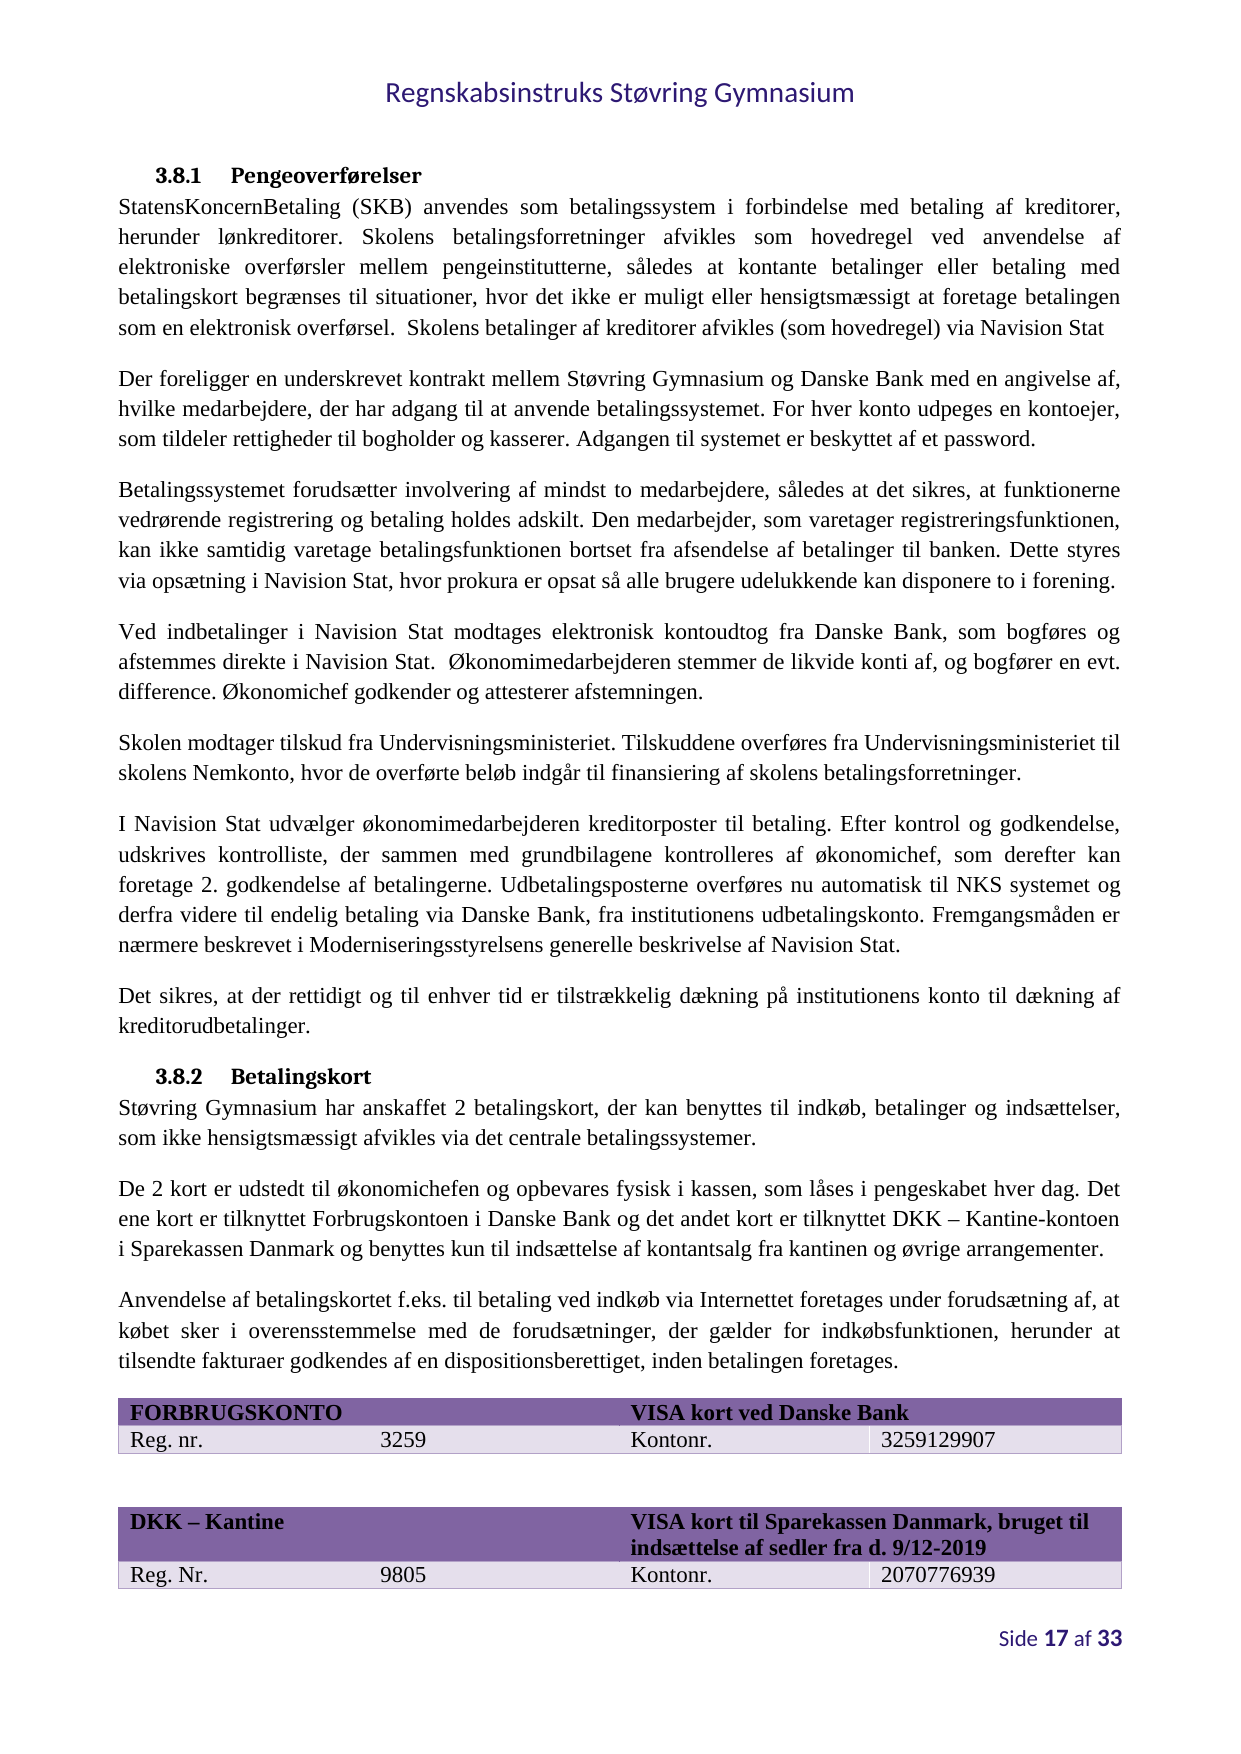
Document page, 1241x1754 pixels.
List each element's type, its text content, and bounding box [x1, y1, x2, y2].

table_cell 9805 [369, 1562, 619, 1588]
text Ved indbetalinger i Navision Stat modtages elektronisk kontoudtog fra Danske Bank, som bogføres og afstemmes direkte i Navision Stat. Økonomimedarbejderen stemmer de likvide konti af, og bogfører en evt. difference. Økonomichef godkender og attesterer afstemningen. [118, 618, 1122, 704]
text Anvendelse af betalingskortet f.eks. til betaling ved indkøb via Internettet foretages under forudsætning af, at købet sker i overensstemmelse med de forudsætninger, der gælder for indkøbsfunktionen, herunder at tilsendte fakturaer godkendes af en dispositionsberettiget, inden betalingen foretages. [118, 1286, 1122, 1373]
table_header FORBRUGSKONTO [119, 1399, 619, 1425]
table_cell Kontonr. [619, 1562, 869, 1588]
table_header DKK – Kantine [119, 1508, 619, 1561]
text De 2 kort er udstedt til økonomichefen og opbevares fysisk i kassen, som låses i pengeskabet hver dag. Det ene kort er tilknyttet Forbrugskontoen i Danske Bank og det andet kort er tilknyttet DKK – Kantine-kontoen i Sparekassen Danmark og benyttes kun til indsættelse af kontantsalg fra kantinen og øvrige arrangementer. [118, 1175, 1122, 1262]
text I Navision Stat udvælger økonomimedarbejderen kreditorposter til betaling. Efter kontrol og godkendelse, udskrives kontrolliste, der sammen med grundbilagene kontrolleres af økonomichef, som derefter kan foretage 2. godkendelse af betalingerne. Udbetalingsposterne overføres nu automatisk til NKS systemet og derfra videre til endelig betaling via Danske Bank, fra institutionens udbetalingskonto. Fremgangsmåden er nærmere beskrevet i Moderniseringsstyrelsens generelle beskrivelse af Navision Stat. [118, 810, 1122, 958]
text Det sikres, at der rettidigt og til enhver tid er tilstrækkelig dækning på institutionens konto til dækning af kreditorudbetalinger. [118, 982, 1122, 1039]
text Støvring Gymnasium har anskaffet 2 betalingskort, der kan benyttes til indkøb, betalinger og indsættelser, som ikke hensigtsmæssigt afvikles via det centrale betalingssystemer. [118, 1094, 1122, 1150]
table_cell Reg. Nr. [119, 1562, 369, 1588]
table_header VISA kort til Sparekassen Danmark, bruget til indsættelse af sedler fra d. 9/12-2019 [620, 1508, 1121, 1561]
text StatensKoncernBetaling (SKB) anvendes som betalingssystem i forbindelse med betaling af kreditorer, herunder lønkreditorer. Skolens betalingsforretninger afvikles som hovedregel ved anvendelse af elektroniske overførsler mellem pengeinstitutterne, således at kontante betalinger eller betaling med betalingskort begrænses til situationer, hvor det ikke er muligt eller hensigtsmæssigt at foretage betalingen som en elektronisk overførsel. Skolens betalinger af kreditorer afvikles (som hovedregel) via Navision Stat [118, 193, 1122, 340]
text Betalingssystemet forudsætter involvering af mindst to medarbejdere, således at det sikres, at funktionerne vedrørende registrering og betaling holdes adskilt. Den medarbejder, som varetager registreringsfunktionen, kan ikke samtidig varetage betalingsfunktionen bortset fra afsendelse af betalinger til banken. Dette styres via opsætning i Navision Stat, hvor prokura er opsat så alle brugere udelukkende kan disponere to i forening. [118, 476, 1122, 593]
text Skolen modtager tilskud fra Undervisningsministeriet. Tilskuddene overføres fra Undervisningsministeriet til skolens Nemkonto, hvor de overførte beløb indgår til finansiering af skolens betalingsforretninger. [118, 729, 1122, 786]
table_cell 2070776939 [870, 1562, 1121, 1588]
table_cell 3259 [369, 1426, 619, 1453]
table_cell Reg. nr. [119, 1426, 369, 1453]
table_cell Kontonr. [619, 1426, 869, 1453]
text Der foreligger en underskrevet kontrakt mellem Støvring Gymnasium og Danske Bank med en angivelse af, hvilke medarbejdere, der har adgang til at anvende betalingssystemet. For hver konto udpeges en kontoejer, som tildeler rettigheder til bogholder og kasserer. Adgangen til systemet er beskyttet af et password. [118, 364, 1122, 451]
subtitle Betalingskort [156, 1063, 1122, 1090]
table_cell 3259129907 [870, 1426, 1121, 1453]
subtitle Pengeoverførelser [156, 162, 1122, 189]
table_header VISA kort ved Danske Bank [620, 1399, 1121, 1425]
